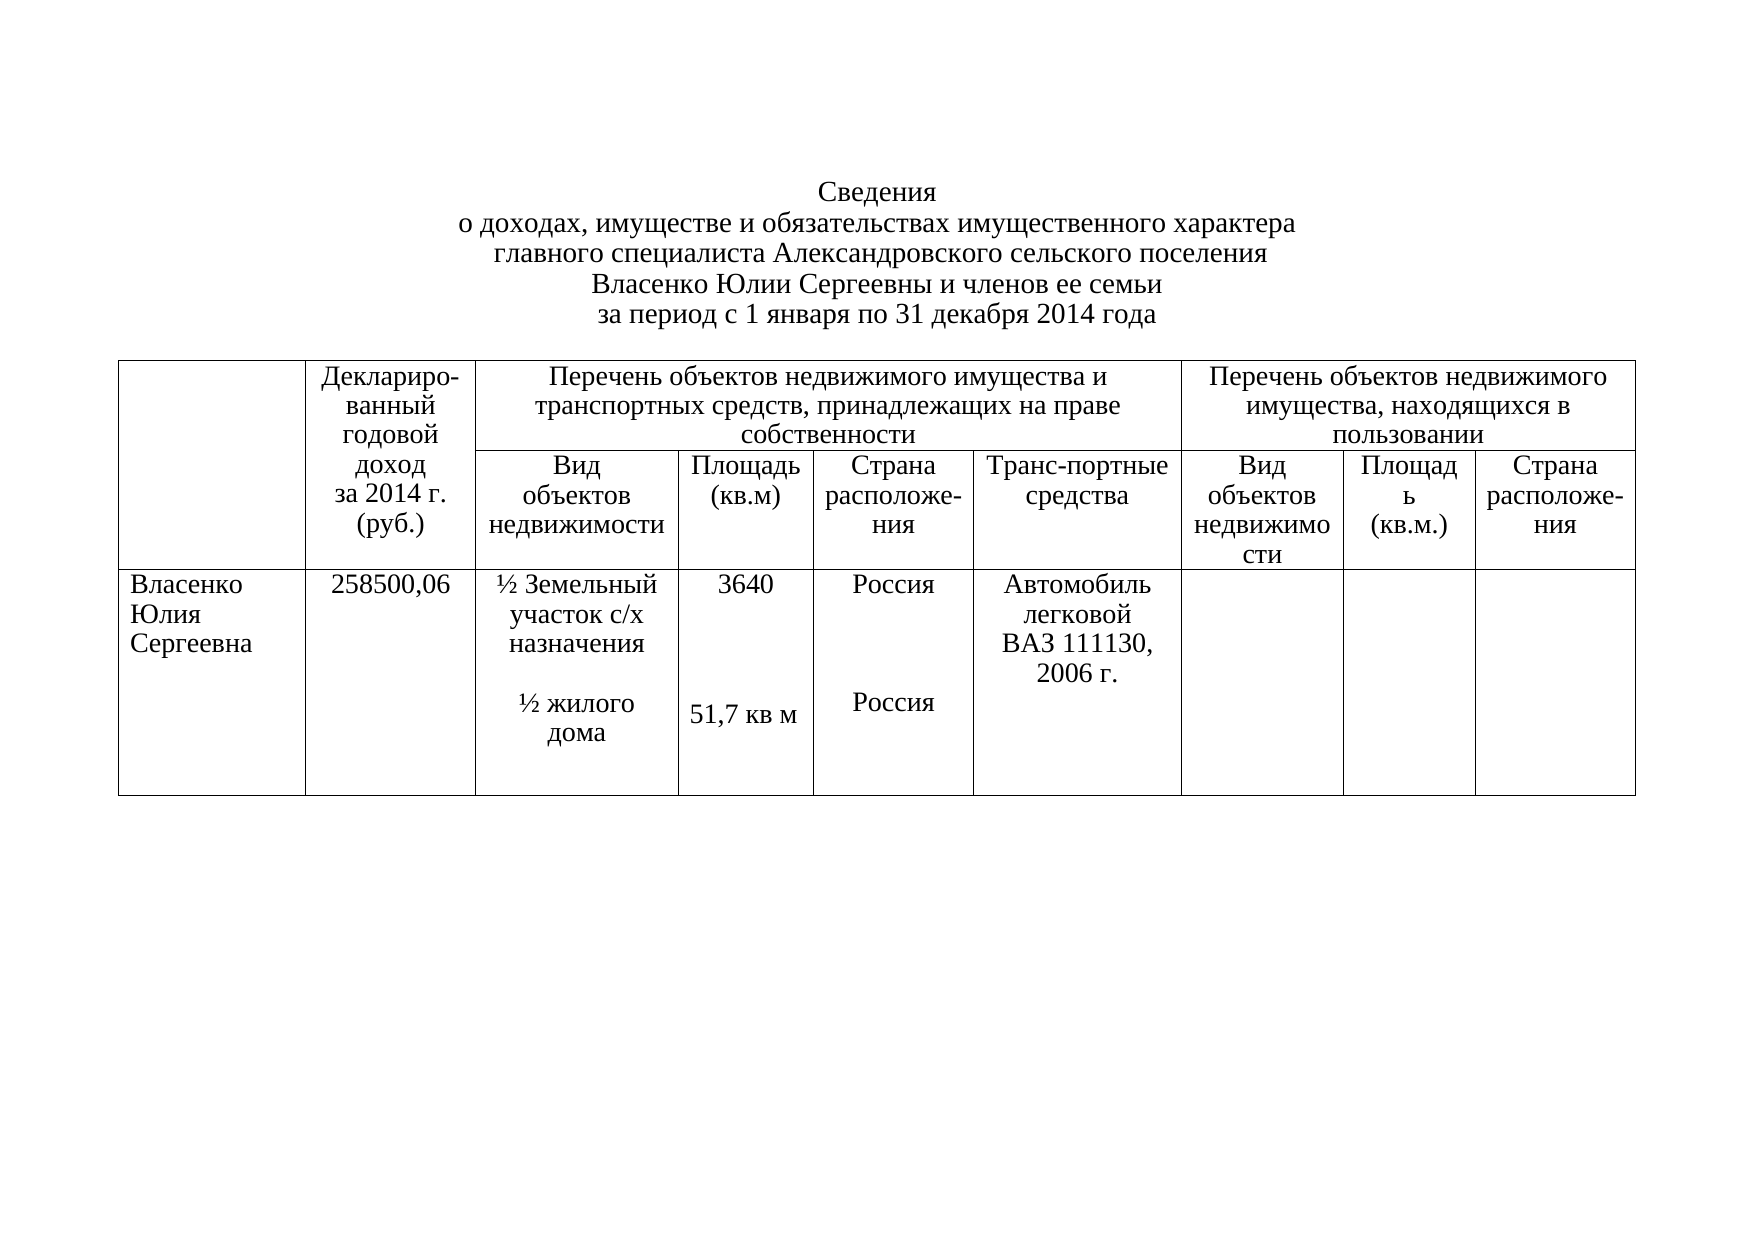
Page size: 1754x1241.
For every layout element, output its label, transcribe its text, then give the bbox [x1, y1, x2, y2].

text главного специалиста Александровского сельского поселения [118, 238, 1636, 269]
table_cell [1476, 570, 1635, 795]
table_cell Площадь (кв.м.) [1344, 451, 1475, 569]
table_cell Площадь (кв.м) [679, 451, 813, 569]
table_cell Транс-портные средства [974, 451, 1181, 569]
table_header Перечень объектов недвижимого имущества, находящихся в пользовании [1182, 361, 1635, 450]
table_cell Автомобиль легковой ВАЗ 111130, 2006 г. [974, 570, 1181, 795]
table_cell [1182, 570, 1343, 795]
table_cell Вид объектов недвижимости [476, 451, 678, 569]
table_cell [1344, 570, 1475, 795]
text о доходах, имуществе и обязательствах имущественного характера [118, 208, 1636, 238]
table_cell 258500,06 [306, 570, 475, 795]
table_cell ½ Земельный участок с/х назначения ½ жилого дома [476, 570, 678, 795]
table_cell Страна расположе-ния [1476, 451, 1635, 569]
table_header [119, 361, 305, 569]
table_cell Власенко Юлия Сергеевна [119, 570, 305, 795]
text за период с 1 января по 31 декабря 2014 года [118, 299, 1636, 330]
table_cell 3640 51,7 кв м [679, 570, 813, 795]
text Сведения [118, 177, 1636, 208]
table_cell Россия Россия [814, 570, 973, 795]
table_header Деклариро-ванный годовой доход за 2014 г. (руб.) [306, 361, 475, 569]
text Власенко Юлии Сергеевны и членов ее семьи [118, 269, 1636, 299]
table_cell Вид объектов недвижимости [1182, 451, 1343, 569]
table_cell Страна расположе-ния [814, 451, 973, 569]
table_header Перечень объектов недвижимого имущества и транспортных средств, принадлежащих на праве собственности [476, 361, 1181, 450]
